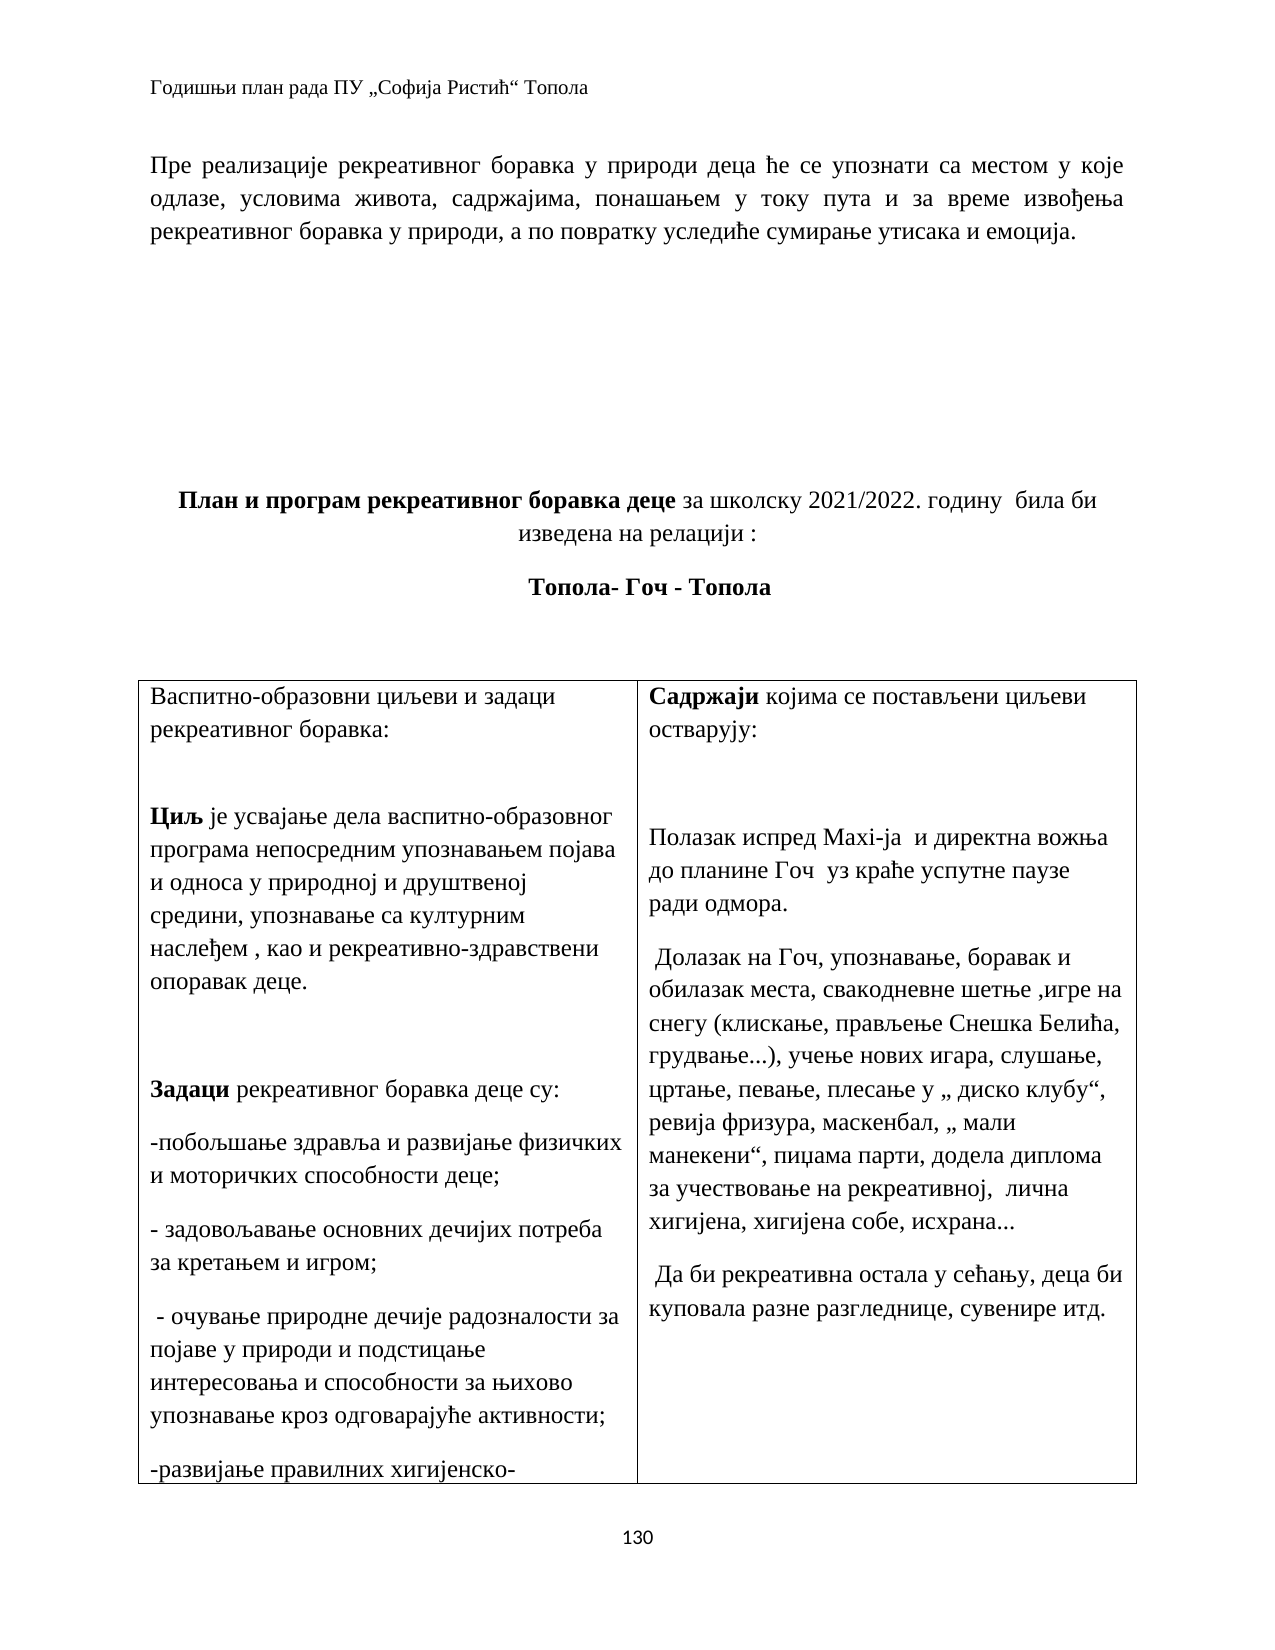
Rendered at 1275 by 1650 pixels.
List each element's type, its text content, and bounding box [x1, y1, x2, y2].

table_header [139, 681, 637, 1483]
text План и програм рекреативног боравка деце за школску 2021/2022. годину била би изведена на релацији : [150, 485, 1125, 547]
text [150, 212, 1125, 245]
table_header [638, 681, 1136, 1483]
list Топола- Гоч - Топола [322, 572, 1125, 601]
